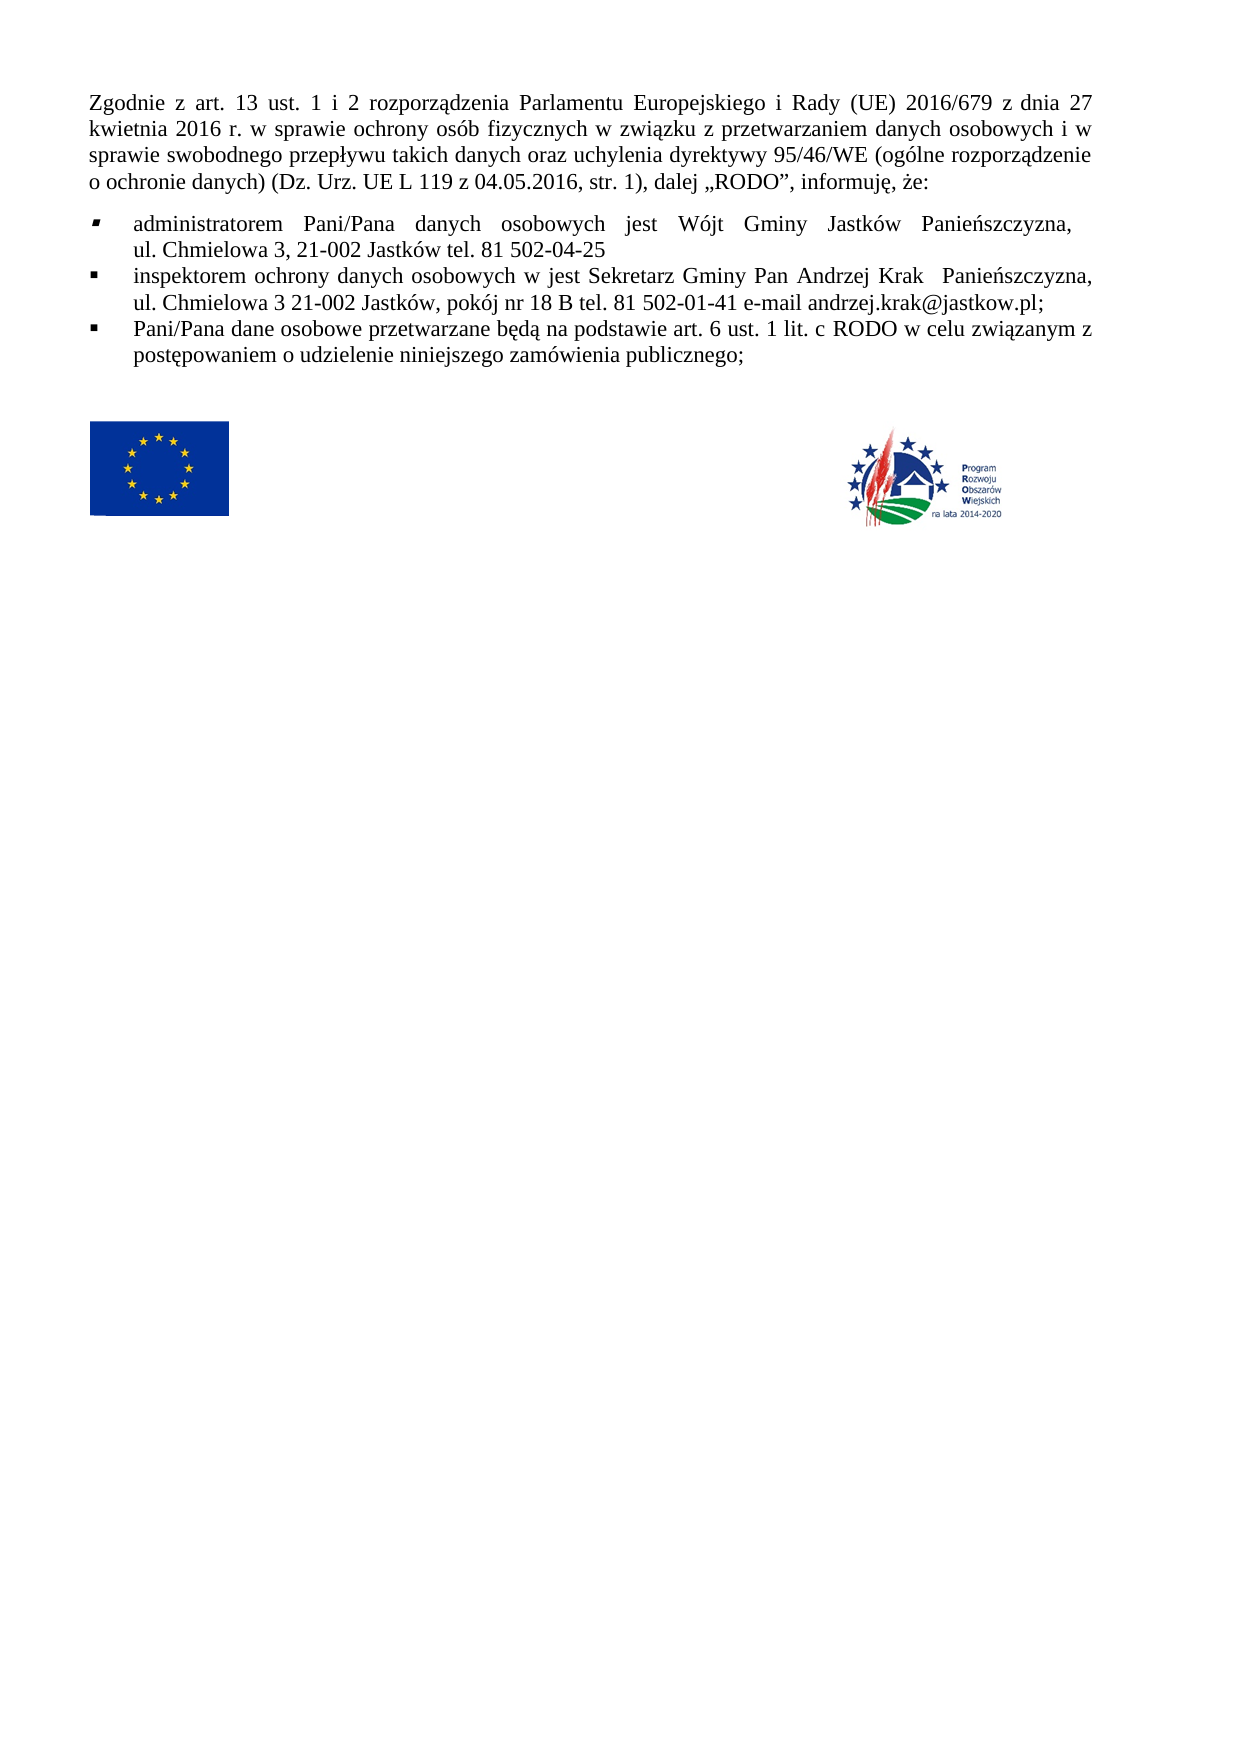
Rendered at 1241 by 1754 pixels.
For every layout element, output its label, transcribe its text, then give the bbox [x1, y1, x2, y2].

list administratorem Pani/Pana danych osobowych jest Wójt Gminy Jastków Panieńszczyzna, ul. Chmielowa 3, 21-002 Jastków tel. 81 502-04-25 [89, 210, 1092, 262]
list Pani/Pana dane osobowe przetwarzane będą na podstawie art. 6 ust. 1 lit. c RODO w celu związanym z postępowaniem o udzielenie niniejszego zamówienia publicznego; [89, 315, 1092, 368]
list inspektorem ochrony danych osobowych w jest Sekretarz Gminy Pan Andrzej Krak Panieńszczyzna, ul. Chmielowa 3 21-002 Jastków, pokój nr 18 B tel. 81 502-01-41 e-mail andrzej.krak@jastkow.pl; [89, 262, 1092, 315]
picture [88, 421, 1009, 531]
text Zgodnie z art. 13 ust. 1 i 2 rozporządzenia Parlamentu Europejskiego i Rady (UE) 2016/679 z dnia 27 kwietnia 2016 r. w sprawie ochrony osób fizycznych w związku z przetwarzaniem danych osobowych i w sprawie swobodnego przepływu takich danych oraz uchylenia dyrektywy 95/46/WE (ogólne rozporządzenie o ochronie danych) (Dz. Urz. UE L 119 z 04.05.2016, str. 1), dalej „RODO”, informuję, że: [89, 89, 1092, 194]
